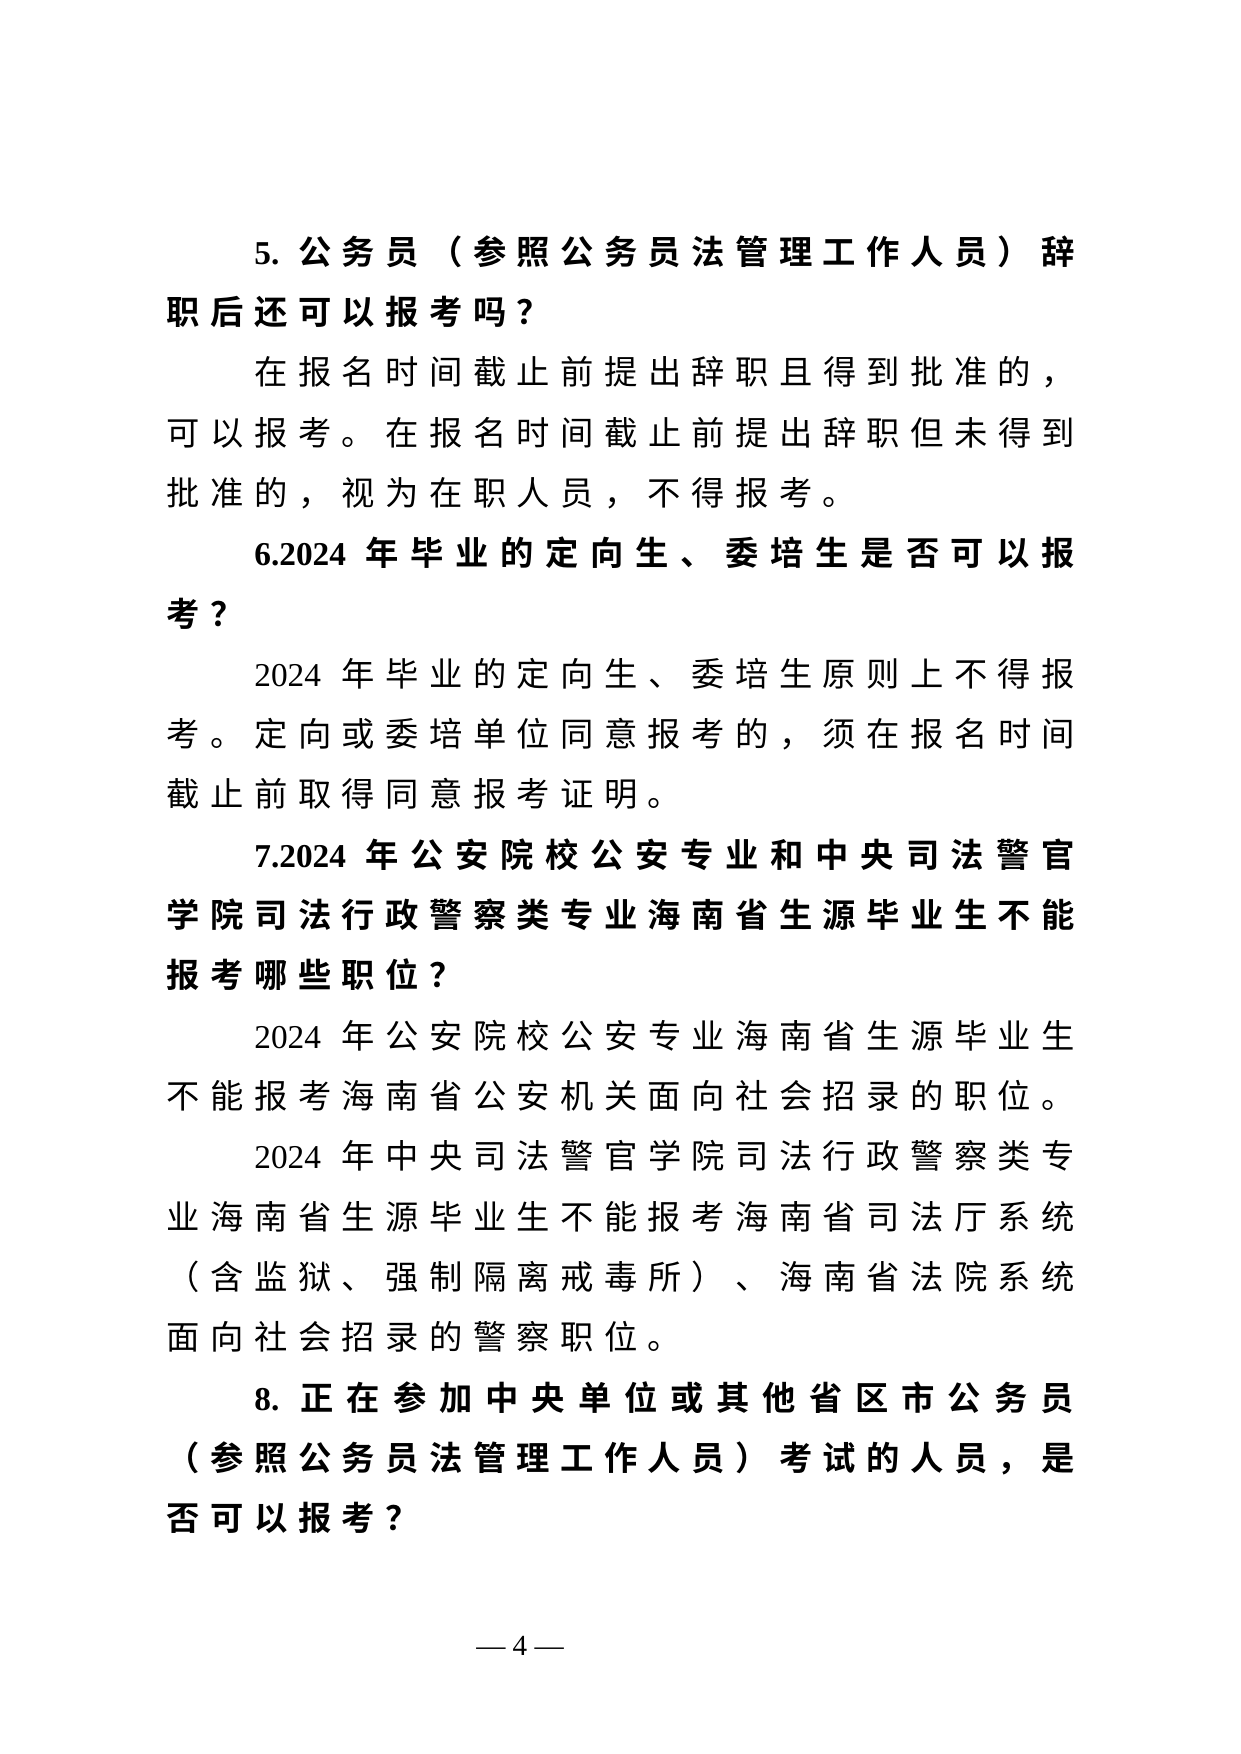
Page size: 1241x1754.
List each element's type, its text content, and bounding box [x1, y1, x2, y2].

text 2024年公安院校公安专业海南省生源毕业生不能报考海南省公安机关面向社会招录的职位。 [167, 1003, 1085, 1124]
text 在报名时间截止前提出辞职且得到批准的，可以报考。在报名时间截止前提出辞职但未得到批准的，视为在职人员，不得报考。 [167, 340, 1085, 521]
text 2024年毕业的定向生、委培生原则上不得报考。定向或委培单位同意报考的，须在报名时间截止前取得同意报考证明。 [167, 642, 1085, 822]
text 2024年中央司法警官学院司法行政警察类专业海南省生源毕业生不能报考海南省司法厅系统（含监狱、强制隔离戒毒所）、海南省法院系统面向社会招录的警察职位。 [167, 1124, 1085, 1365]
text 7.2024年公安院校公安专业和中央司法警官学院司法行政警察类专业海南省生源毕业生不能报考哪些职位？ [167, 822, 1085, 1003]
text 6.2024年毕业的定向生、委培生是否可以报考？ [167, 521, 1085, 642]
text 5.公务员（参照公务员法管理工作人员）辞职后还可以报考吗？ [167, 219, 1085, 340]
text 8.正在参加中央单位或其他省区市公务员（参照公务员法管理工作人员）考试的人员，是否可以报考？ [167, 1365, 1085, 1546]
